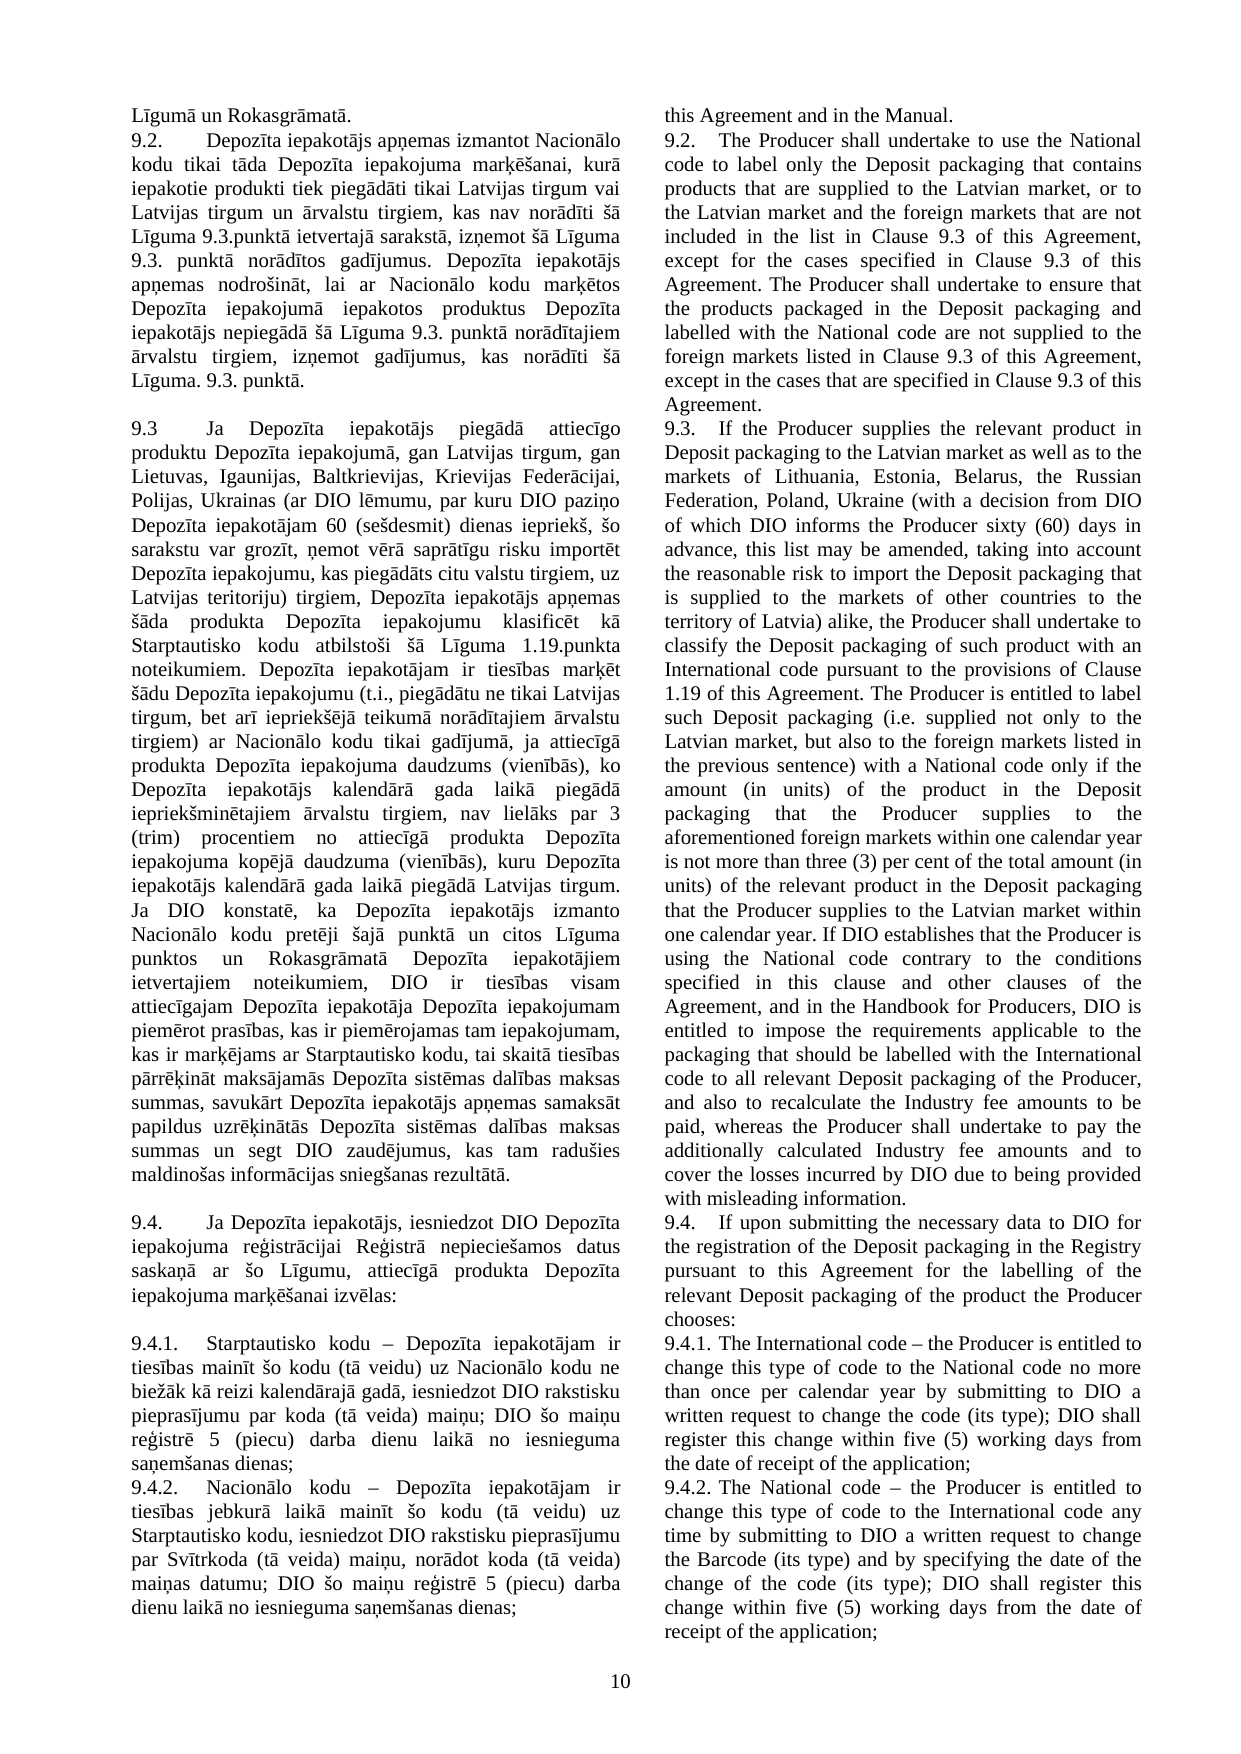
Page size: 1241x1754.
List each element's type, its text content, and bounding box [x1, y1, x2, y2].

table_cell 9.2. Depozīta iepakotājs apņemas izmantot Nacionālo kodu tikai tāda Depozīta iepakojuma marķēšanai, kurā iepakotie produkti tiek piegādāti tikai Latvijas tirgum vai Latvijas tirgum un ārvalstu tirgiem, kas nav norādīti šā Līguma 9.3.punktā ietvertajā sarakstā, izņemot šā Līguma 9.3. punktā norādītos gadījumus. Depozīta iepakotājs apņemas nodrošināt, lai ar Nacionālo kodu marķētos Depozīta iepakojumā iepakotos produktus Depozīta iepakotājs nepiegādā šā Līguma 9.3. punktā norādītajiem ārvalstu tirgiem, izņemot gadījumus, kas norādīti šā Līguma. 9.3. punktā. [120, 128, 632, 416]
table_cell 9.4.2. The National code – the Producer is entitled to change this type of code to the International code any time by submitting to DIO a written request to change the Barcode (its type) and by specifying the date of the change of the code (its type); DIO shall register this change within five (5) working days from the date of receipt of the application; [632, 1475, 1153, 1643]
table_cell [632, 104, 1153, 127]
table_cell 9.4. Ja Depozīta iepakotājs, iesniedzot DIO Depozīta iepakojuma reģistrācijai Reģistrā nepieciešamos datus saskaņā ar šo Līgumu, attiecīgā produkta Depozīta iepakojuma marķēšanai izvēlas: [120, 1210, 632, 1331]
table_cell 9.2. The Producer shall undertake to use the National code to label only the Deposit packaging that contains products that are supplied to the Latvian market, or to the Latvian market and the foreign markets that are not included in the list in Clause 9.3 of this Agreement, except for the cases specified in Clause 9.3 of this Agreement. The Producer shall undertake to ensure that the products packaged in the Deposit packaging and labelled with the National code are not supplied to the foreign markets listed in Clause 9.3 of this Agreement, except in the cases that are specified in Clause 9.3 of this Agreement. [632, 128, 1153, 416]
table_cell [120, 104, 632, 127]
table_cell 9.4. If upon submitting the necessary data to DIO for the registration of the Deposit packaging in the Registry pursuant to this Agreement for the labelling of the relevant Deposit packaging of the product the Producer chooses: [632, 1210, 1153, 1331]
table_cell 9.3 Ja Depozīta iepakotājs piegādā attiecīgo produktu Depozīta iepakojumā, gan Latvijas tirgum, gan Lietuvas, Igaunijas, Baltkrievijas, Krievijas Federācijai, Polijas, Ukrainas (ar DIO lēmumu, par kuru DIO paziņo Depozīta iepakotājam 60 (sešdesmit) dienas iepriekš, šo sarakstu var grozīt, ņemot vērā saprātīgu risku importēt Depozīta iepakojumu, kas piegādāts citu valstu tirgiem, uz Latvijas teritoriju) tirgiem, Depozīta iepakotājs apņemas šāda produkta Depozīta iepakojumu klasificēt kā Starptautisko kodu atbilstoši šā Līguma 1.19.punkta noteikumiem. Depozīta iepakotājam ir tiesības marķēt šādu Depozīta iepakojumu (t.i., piegādātu ne tikai Latvijas tirgum, bet arī iepriekšējā teikumā norādītajiem ārvalstu tirgiem) ar Nacionālo kodu tikai gadījumā, ja attiecīgā produkta Depozīta iepakojuma daudzums (vienībās), ko Depozīta iepakotājs kalendārā gada laikā piegādā iepriekšminētajiem ārvalstu tirgiem, nav lielāks par 3 (trim) procentiem no attiecīgā produkta Depozīta iepakojuma kopējā daudzuma (vienībās), kuru Depozīta iepakotājs kalendārā gada laikā piegādā Latvijas tirgum. Ja DIO konstatē, ka Depozīta iepakotājs izmanto Nacionālo kodu pretēji šajā punktā un citos Līguma punktos un Rokasgrāmatā Depozīta iepakotājiem ietvertajiem noteikumiem, DIO ir tiesības visam attiecīgajam Depozīta iepakotāja Depozīta iepakojumam piemērot prasības, kas ir piemērojamas tam iepakojumam, kas ir marķējams ar Starptautisko kodu, tai skaitā tiesības pārrēķināt maksājamās Depozīta sistēmas dalības maksas summas, savukārt Depozīta iepakotājs apņemas samaksāt papildus uzrēķinātās Depozīta sistēmas dalības maksas summas un segt DIO zaudējumus, kas tam radušies maldinošas informācijas sniegšanas rezultātā. [120, 416, 632, 1210]
table_cell 9.3. If the Producer supplies the relevant product in Deposit packaging to the Latvian market as well as to the markets of Lithuania, Estonia, Belarus, the Russian Federation, Poland, Ukraine (with a decision from DIO of which DIO informs the Producer sixty (60) days in advance, this list may be amended, taking into account the reasonable risk to import the Deposit packaging that is supplied to the markets of other countries to the territory of Latvia) alike, the Producer shall undertake to classify the Deposit packaging of such product with an International code pursuant to the provisions of Clause 1.19 of this Agreement. The Producer is entitled to label such Deposit packaging (i.e. supplied not only to the Latvian market, but also to the foreign markets listed in the previous sentence) with a National code only if the amount (in units) of the product in the Deposit packaging that the Producer supplies to the aforementioned foreign markets within one calendar year is not more than three (3) per cent of the total amount (in units) of the relevant product in the Deposit packaging that the Producer supplies to the Latvian market within one calendar year. If DIO establishes that the Producer is using the National code contrary to the conditions specified in this clause and other clauses of the Agreement, and in the Handbook for Producers, DIO is entitled to impose the requirements applicable to the packaging that should be labelled with the International code to all relevant Deposit packaging of the Producer, and also to recalculate the Industry fee amounts to be paid, whereas the Producer shall undertake to pay the additionally calculated Industry fee amounts and to cover the losses incurred by DIO due to being provided with misleading information. [632, 416, 1153, 1210]
table_cell 9.4.1. Starptautisko kodu – Depozīta iepakotājam ir tiesības mainīt šo kodu (tā veidu) uz Nacionālo kodu ne biežāk kā reizi kalendārajā gadā, iesniedzot DIO rakstisku pieprasījumu par koda (tā veida) maiņu; DIO šo maiņu reģistrē 5 (piecu) darba dienu laikā no iesnieguma saņemšanas dienas; [120, 1331, 632, 1475]
table_cell 9.4.1. The International code – the Producer is entitled to change this type of code to the National code no more than once per calendar year by submitting to DIO a written request to change the code (its type); DIO shall register this change within five (5) working days from the date of receipt of the application; [632, 1331, 1153, 1475]
table_cell 9.4.2. Nacionālo kodu – Depozīta iepakotājam ir tiesības jebkurā laikā mainīt šo kodu (tā veidu) uz Starptautisko kodu, iesniedzot DIO rakstisku pieprasījumu par Svītrkoda (tā veida) maiņu, norādot koda (tā veida) maiņas datumu; DIO šo maiņu reģistrē 5 (piecu) darba dienu laikā no iesnieguma saņemšanas dienas; [120, 1475, 632, 1643]
